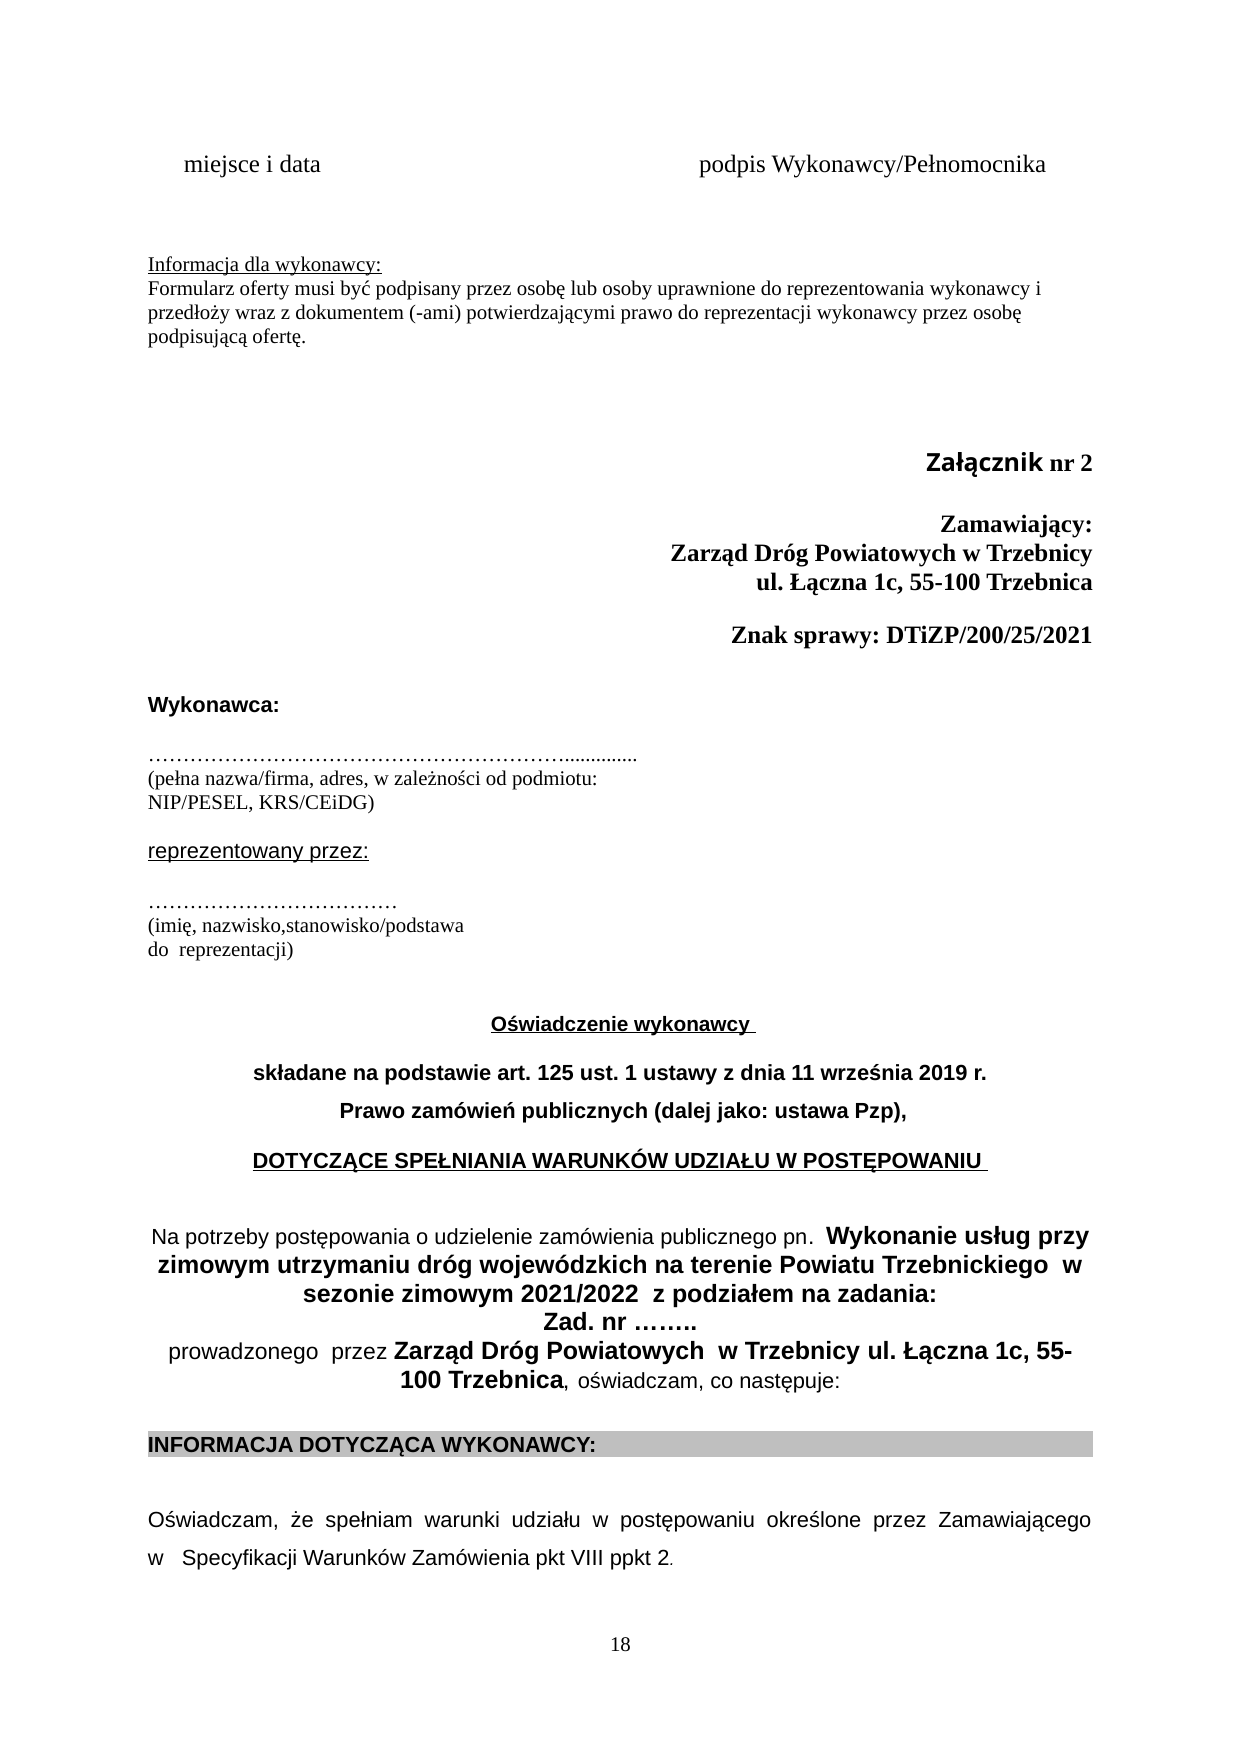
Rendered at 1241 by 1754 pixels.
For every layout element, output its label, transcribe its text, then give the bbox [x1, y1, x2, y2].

text reprezentowany przez: [148, 838, 1093, 863]
text DOTYCZĄCE SPEŁNIANIA WARUNKÓW UDZIAŁU W POSTĘPOWANIU [148, 1148, 1093, 1209]
text Wykonawca: [148, 692, 1093, 717]
text Zamawiający: [148, 509, 1093, 538]
text Zarząd Dróg Powiatowych w Trzebnicy [148, 538, 1093, 567]
text Znak sprawy: DTiZP/200/25/2021 [146, 620, 1093, 648]
text (imię, nazwisko,stanowisko/podstawa [148, 913, 1093, 937]
text Oświadczam, że spełniam warunki udziału w postępowaniu określone przez Zamawiającego w Specyfikacji Warunków Zamówienia pkt VIII ppkt 2. [148, 1507, 1093, 1570]
text prowadzonego przez Zarząd Dróg Powiatowych w Trzebnicy ul. Łączna 1c, 55-100 Trzebnica, oświadczam, co następuje: [148, 1336, 1093, 1394]
text Informacja dla wykonawcy: Formularz oferty musi być podpisany przez osobę lub osoby uprawnione do reprezentowania wykonawcy i przedłoży wraz z dokumentem (-ami) potwierdzającymi prawo do reprezentacji wykonawcy przez osobę podpisującą ofertę. [148, 252, 1093, 348]
text ……………………………… [148, 889, 1093, 913]
text składane na podstawie art. 125 ust. 1 ustawy z dnia 11 września 2019 r. [148, 1060, 1093, 1085]
text Zad. nr …….. [148, 1307, 1093, 1336]
text ul. Łączna 1c, 55-100 Trzebnica [148, 567, 1093, 596]
text Załącznik nr 2 [148, 444, 1093, 478]
text NIP/PESEL, KRS/CEiDG) [148, 790, 1093, 814]
text (pełna nazwa/firma, adres, w zależności od podmiotu: [148, 766, 1093, 790]
text Na potrzeby postępowania o udzielenie zamówienia publicznego pn. Wykonanie usług przy zimowym utrzymaniu dróg wojewódzkich na terenie Powiatu Trzebnickiego w sezonie zimowym 2021/2022 z podziałem na zadania: [148, 1221, 1093, 1307]
table_cell miejsce i data [145, 148, 549, 179]
table_cell podpis Wykonawcy/Pełnomocnika [549, 148, 1048, 179]
text …………………………………………………….............. [148, 742, 1093, 766]
text INFORMACJA DOTYCZĄCA WYKONAWCY: [148, 1431, 1093, 1457]
text Prawo zamówień publicznych (dalej jako: ustawa Pzp), [148, 1098, 1093, 1123]
text Oświadczenie wykonawcy [148, 1011, 1093, 1035]
text do reprezentacji) [148, 937, 1093, 961]
